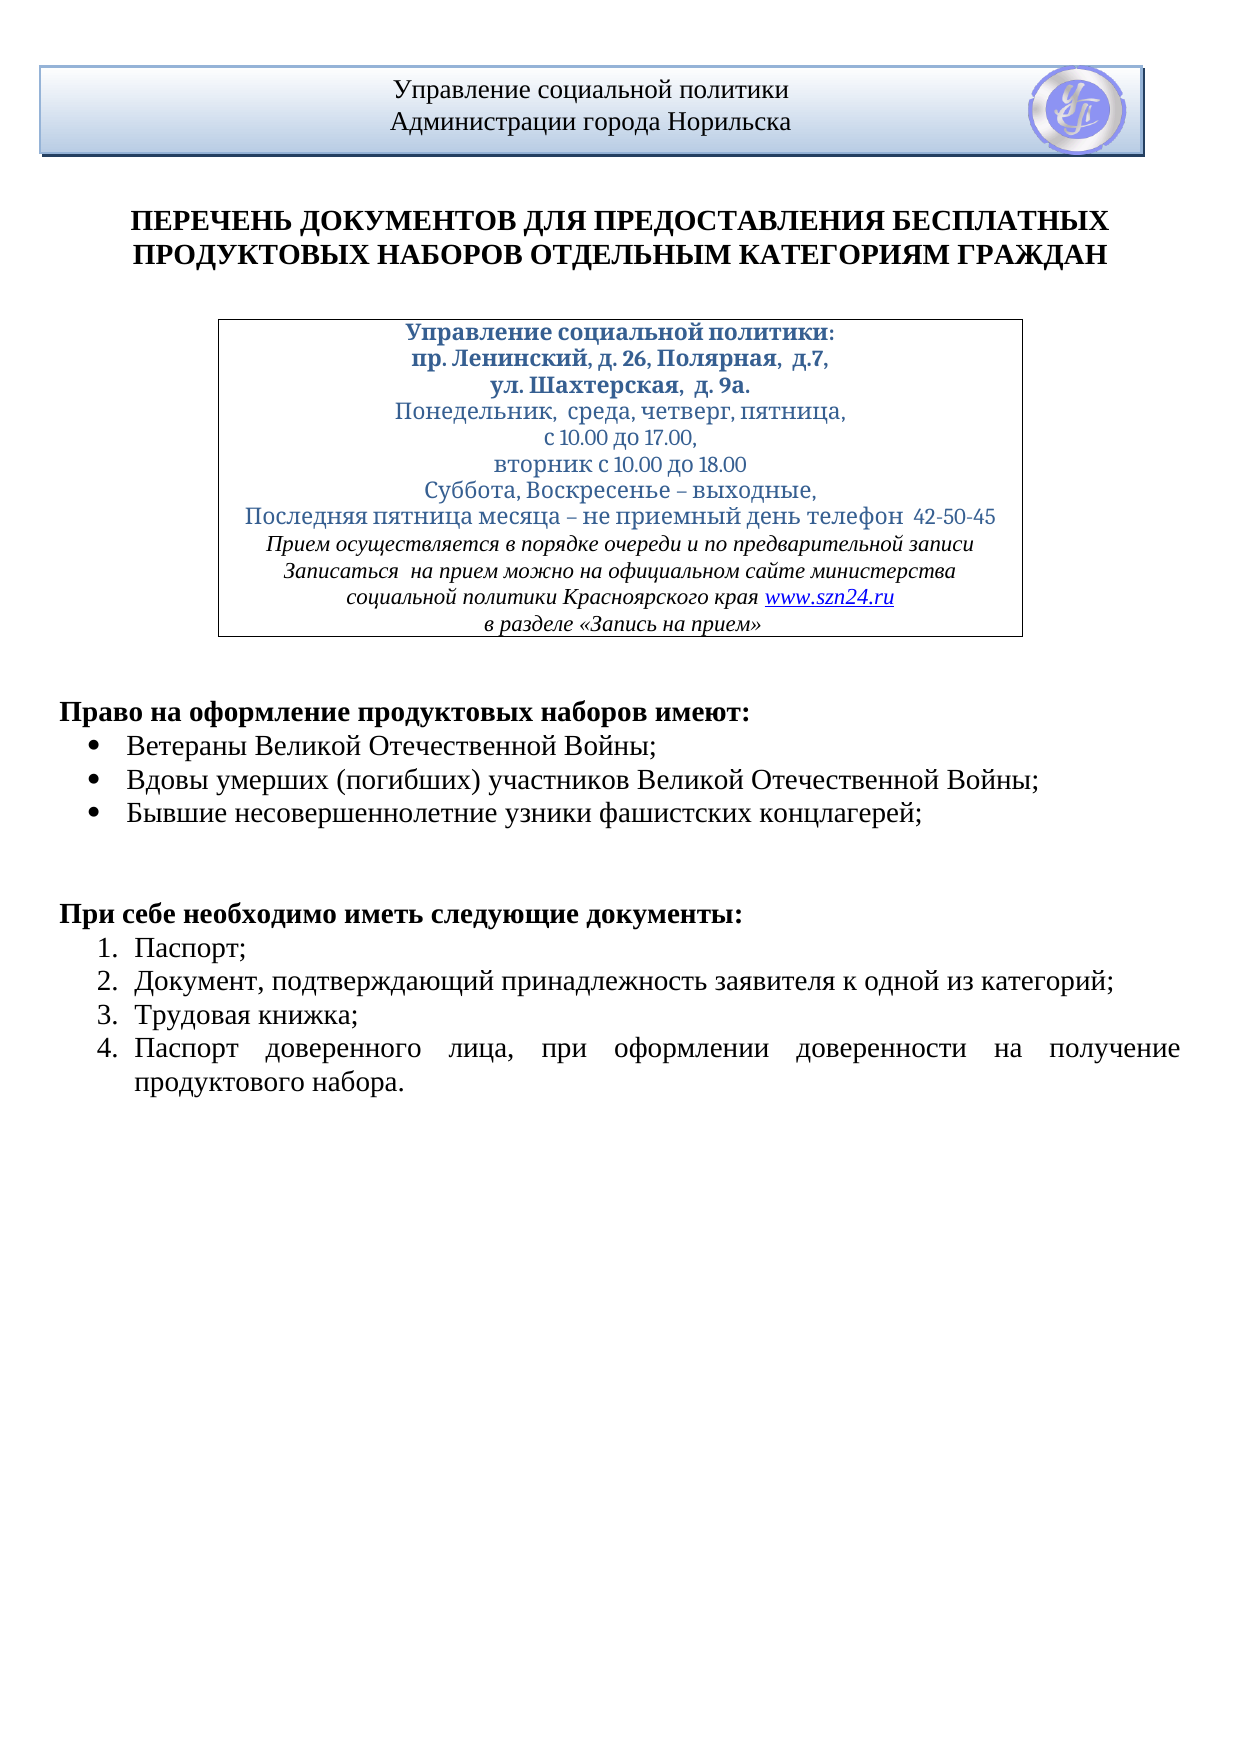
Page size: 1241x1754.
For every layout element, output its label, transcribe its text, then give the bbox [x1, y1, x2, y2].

list Ветераны Великой Отечественной Войны; [89, 728, 1181, 762]
list Трудовая книжка; [97, 997, 1181, 1030]
list Вдовы умерших (погибших) участников Великой Отечественной Войны; [89, 762, 1181, 795]
text Право на оформление продуктовых наборов имеют: [59, 694, 1181, 728]
list Паспорт; [97, 930, 1181, 963]
list Бывшие несовершеннолетние узники фашистских концлагерей; [89, 795, 1181, 829]
list Паспорт доверенного лица, при оформлении доверенности на получение продуктового набора. [97, 1030, 1181, 1097]
list Документ, подтверждающий принадлежность заявителя к одной из категорий; [97, 963, 1181, 997]
table_header Управление социальной политики: пр. Ленинский, д. 26, Полярная, д.7, ул. Шахтерская, д. 9а. Понедельник, среда, четверг, пятница, с 10.00 до 17.00, вторник с 10.00 до 18.00 Суббота, Воскресенье – выходные, Последняя пятница месяца – не приемный день телефон 42-50-45 Прием осуществляется в порядке очереди и по предварительной записи Записаться на прием можно на официальном сайте министерства социальной политики Красноярского края www.szn24.ru в разделе «Запись на прием» [219, 320, 1022, 636]
picture [1026, 62, 1129, 158]
text ПЕРЕЧЕНЬ ДОКУМЕНТОВ ДЛЯ ПРЕДОСТАВЛЕНИЯ БЕСПЛАТНЫХ ПРОДУКТОВЫХ НАБОРОВ ОТДЕЛЬНЫМ КАТЕГОРИЯМ ГРАЖДАН [59, 203, 1181, 271]
text При себе необходимо иметь следующие документы: [59, 896, 1181, 930]
